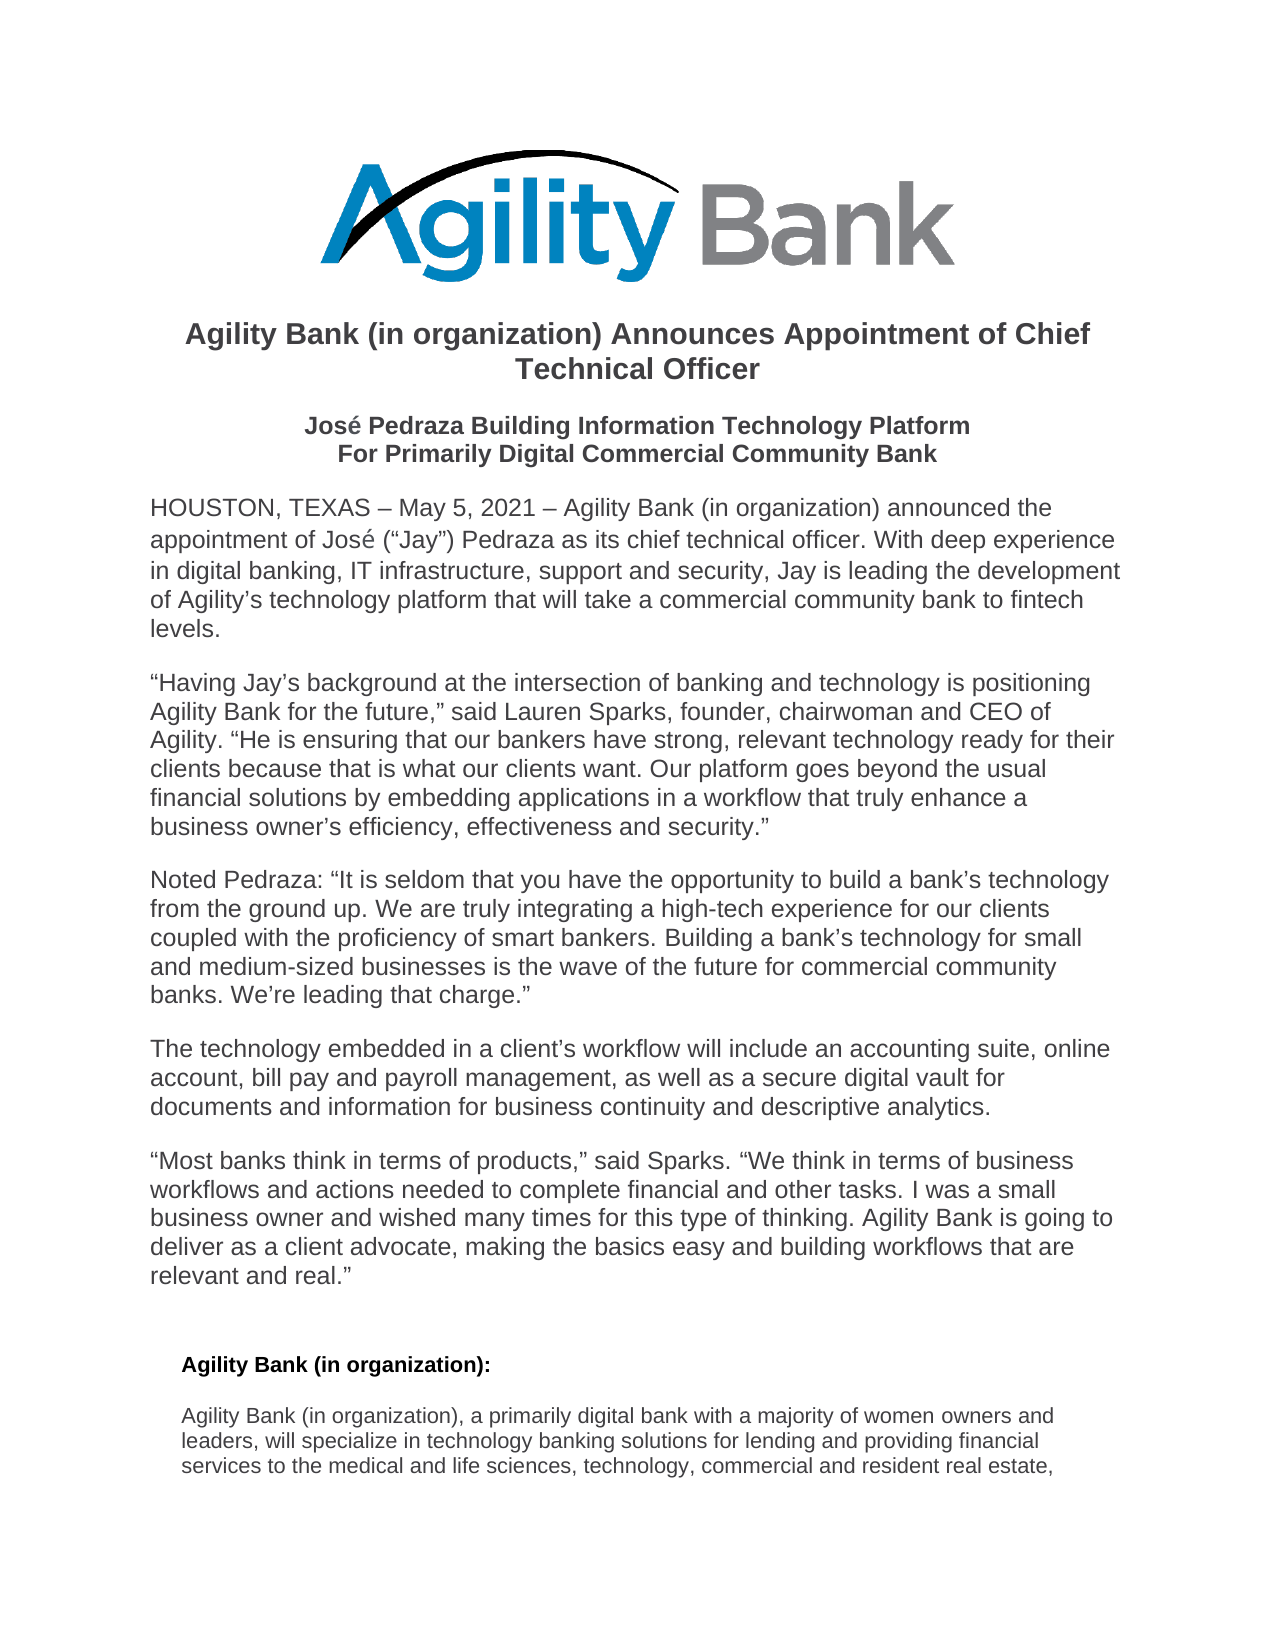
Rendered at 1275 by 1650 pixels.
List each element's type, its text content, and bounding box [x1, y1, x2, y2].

text “Most banks think in terms of products,” said Sparks. “We think in terms of business workflows and actions needed to complete financial and other tasks. I was a small business owner and wished many times for this type of thinking. Agility Bank is going to deliver as a client advocate, making the basics easy and building workflows that are relevant and real.” [150, 1146, 1125, 1289]
text Noted Pedraza: “It is seldom that you have the opportunity to build a bank’s technology from the ground up. We are truly integrating a high-tech experience for our clients coupled with the proficiency of smart bankers. Building a bank’s technology for small and medium-sized businesses is the wave of the future for commercial community banks. We’re leading that charge.” [150, 865, 1125, 1009]
text The technology embedded in a client’s workflow will include an accounting suite, online account, bill pay and payroll management, as well as a secure digital vault for documents and information for business continuity and descriptive analytics. [150, 1034, 1125, 1121]
picture [434, 213, 468, 246]
text “Having Jay’s background at the intersection of banking and technology is positioning Agility Bank for the future,” said Lauren Sparks, founder, chairwoman and CEO of Agility. “He is ensuring that our bankers have strong, relevant technology ready for their clients because that is what our clients want. Our platform goes beyond the usual financial solutions by embedding applications in a workflow that truly enhance a business owner’s efficiency, effectiveness and security.” [150, 668, 1125, 840]
text HOUSTON, TEXAS – May 5, 2021 – Agility Bank (in organization) announced the appointment of José (“Jay”) Pedraza as its chief technical officer. With deep experience in digital banking, IT infrastructure, support and security, Jay is leading the development of Agility’s technology platform that will take a commercial community bank to fintech levels. [150, 493, 1125, 642]
text For Primarily Digital Commercial Community Bank [150, 439, 1125, 468]
text Agility Bank (in organization) Announces Appointment of Chief Technical Officer [150, 316, 1125, 386]
text José Pedraza Building Information Technology Platform [150, 411, 1125, 439]
table_header [150, 1336, 1125, 1494]
picture [320, 150, 955, 282]
